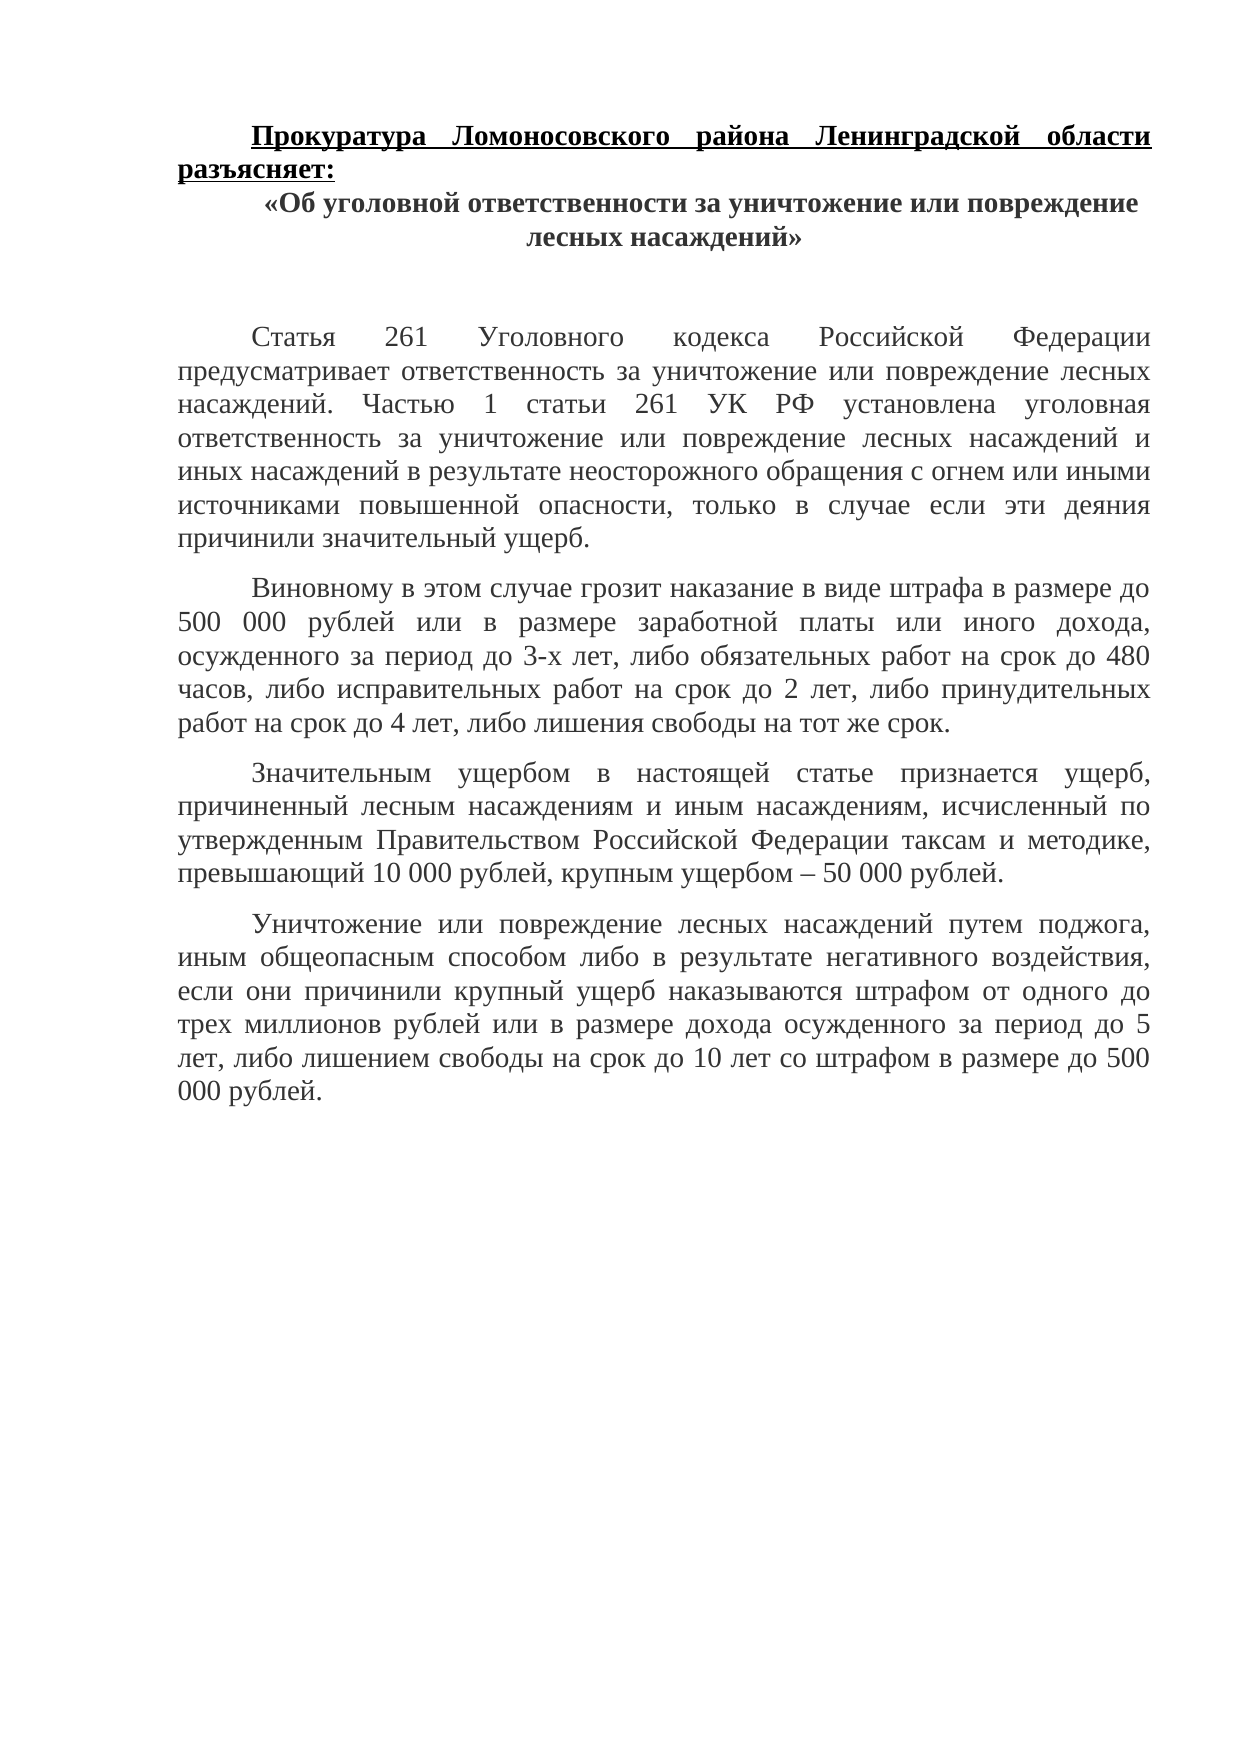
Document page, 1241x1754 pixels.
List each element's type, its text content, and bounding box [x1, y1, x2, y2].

text Статья 261 Уголовного кодекса Российской Федерации предусматривает ответственность за уничтожение или повреждение лесных насаждений. Частью 1 статьи 261 УК РФ установлена уголовная ответственность за уничтожение или повреждение лесных насаждений и иных насаждений в результате неосторожного обращения с огнем или иными источниками повышенной опасности, только в случае если эти деяния причинили значительный ущерб. [177, 319, 1152, 554]
text Прокуратура Ломоносовского района Ленинградской области разъясняет: [177, 118, 1152, 185]
text «Об уголовной ответственности за уничтожение или повреждение лесных насаждений» [177, 185, 1152, 252]
text Виновному в этом случае грозит наказание в виде штрафа в размере до 500 000 рублей или в размере заработной платы или иного дохода, осужденного за период до 3-х лет, либо обязательных работ на срок до 480 часов, либо исправительных работ на срок до 2 лет, либо принудительных работ на срок до 4 лет, либо лишения свободы на тот же срок. [177, 571, 1152, 738]
text Уничтожение или повреждение лесных насаждений путем поджога, иным общеопасным способом либо в результате негативного воздействия, если они причинили крупный ущерб наказываются штрафом от одного до трех миллионов рублей или в размере дохода осужденного за период до 5 лет, либо лишением свободы на срок до 10 лет со штрафом в размере до 500 000 рублей. [177, 906, 1152, 1107]
text Значительным ущербом в настоящей статье признается ущерб, причиненный лесным насаждениям и иным насаждениям, исчисленный по утвержденным Правительством Российской Федерации таксам и методике, превышающий 10 000 рублей, крупным ущербом – 50 000 рублей. [177, 755, 1152, 889]
